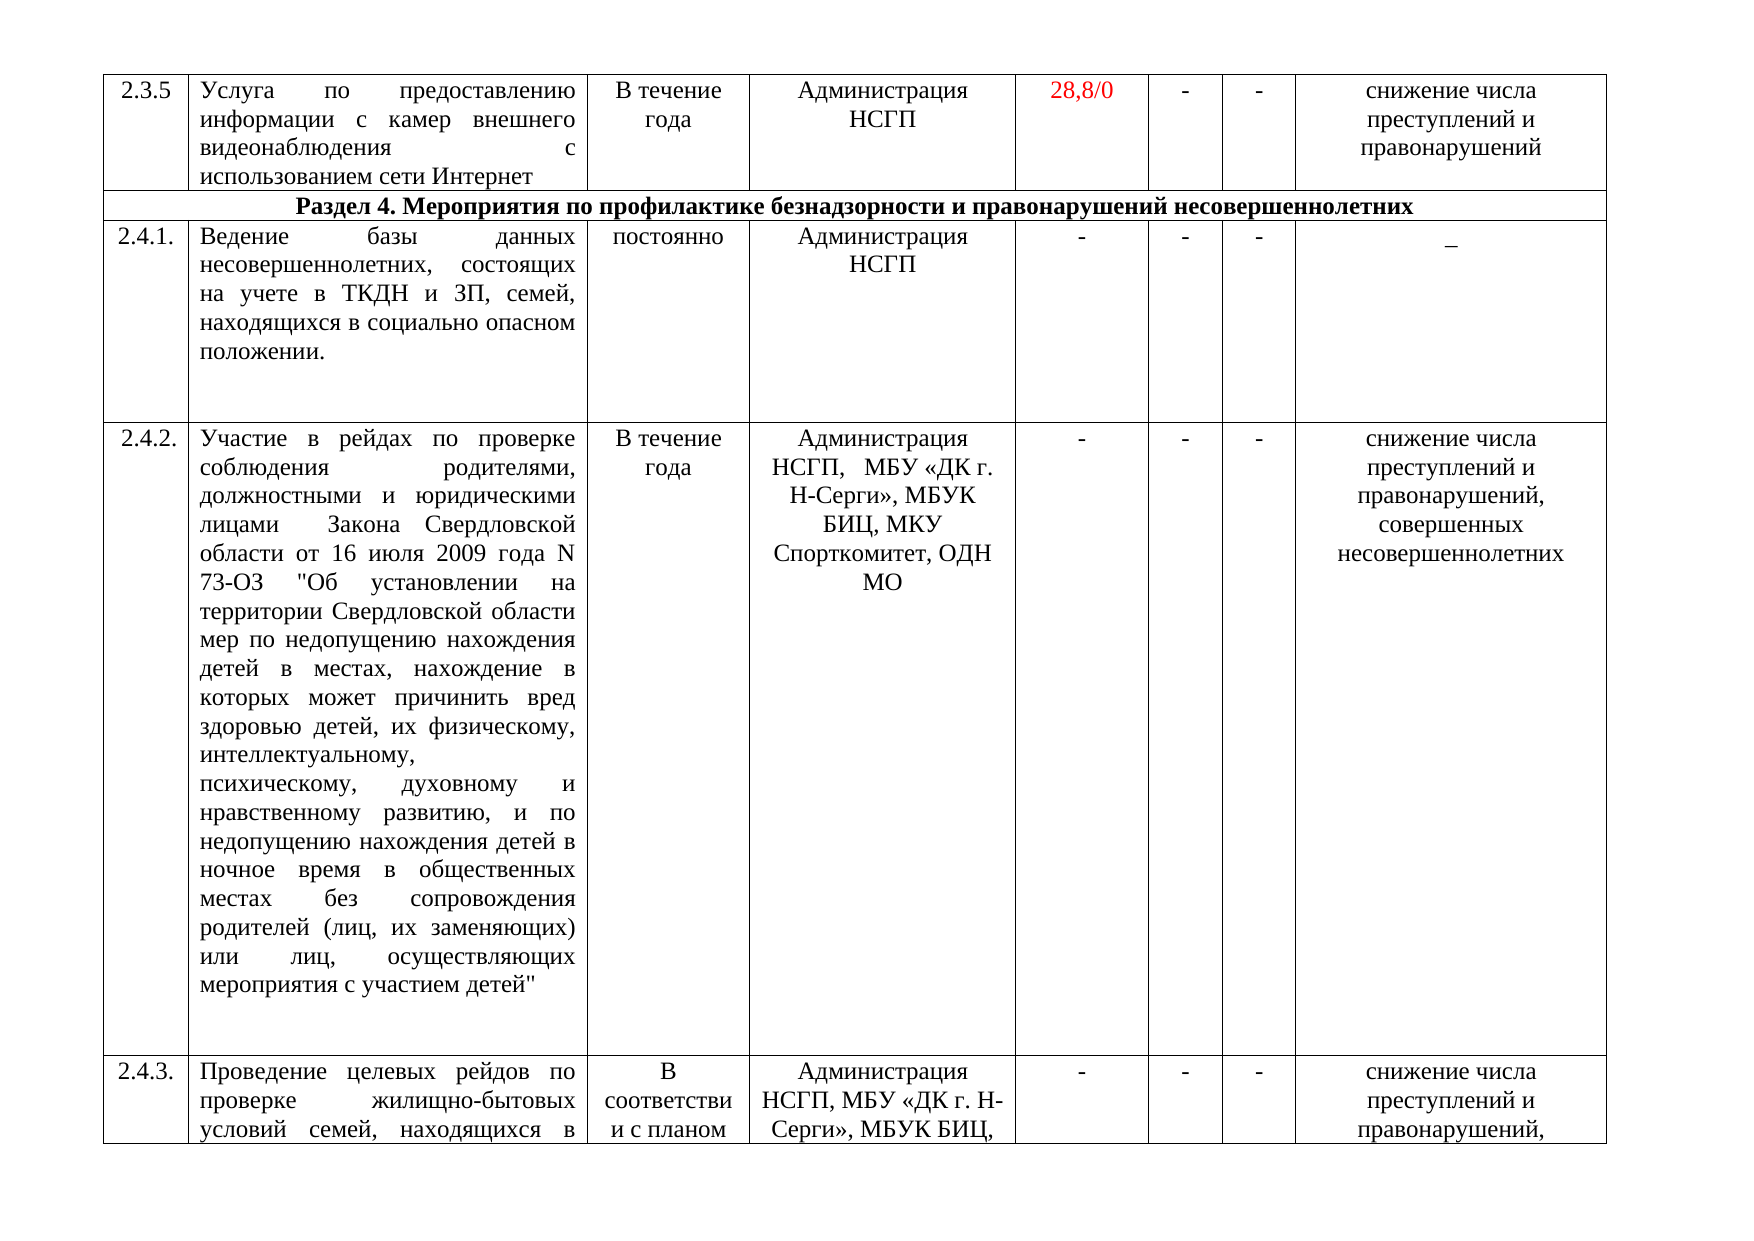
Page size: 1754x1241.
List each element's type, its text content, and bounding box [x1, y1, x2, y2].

table_cell 28,8/0 [1016, 75, 1148, 190]
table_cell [1296, 75, 1606, 190]
table_cell - [1149, 423, 1222, 1055]
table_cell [189, 1056, 587, 1142]
table_cell Ведение базы данных несовершеннолетних, состоящих на учете в ТКДН и ЗП, семей, находящихся в социально опасном положении. [189, 221, 587, 422]
table_cell 2.4.1. [104, 221, 188, 422]
table_cell - [1016, 1056, 1148, 1142]
table_cell Услуга по предоставлению информации с камер внешнего видеонаблюдения с использованием сети Интернет [189, 75, 587, 190]
table_cell снижение числа преступлений и правонарушений, совершенных несовершеннолетних [1296, 423, 1606, 1055]
table_cell Администрация НСГП [750, 221, 1015, 422]
table_cell - [1223, 423, 1295, 1055]
table_cell _ [1296, 221, 1606, 422]
table_cell В течение года [588, 423, 749, 1055]
table_cell постоянно [588, 221, 749, 422]
table_cell Администрация НСГП [750, 75, 1015, 190]
table_cell Администрация НСГП, МБУ «ДК г. Н-Серги», МБУК БИЦ, МКУ Спорткомитет, ОДН МО [750, 423, 1015, 1055]
table_cell 2.4.2. [104, 423, 188, 1055]
table_cell 2.4.3. [104, 1056, 188, 1142]
table_cell Участие в рейдах по проверке соблюдения родителями, должностными и юридическими лицами Закона Свердловской области от 16 июля 2009 года N 73-ОЗ "Об установлении на территории Свердловской области мер по недопущению нахождения детей в местах, нахождение в которых может причинить вред здоровью детей, их физическому, интеллектуальному, психическому, духовному и нравственному развитию, и по недопущению нахождения детей в ночное время в общественных местах без сопровождения родителей (лиц, их заменяющих) или лиц, осуществляющих мероприятия с участием детей" [189, 423, 587, 1055]
table_cell 2.3.5 [104, 75, 188, 190]
table_cell - [1223, 75, 1295, 190]
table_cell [1296, 1056, 1606, 1142]
table_cell - [1016, 221, 1148, 422]
table_cell - [1223, 1056, 1295, 1142]
table_cell - [1223, 221, 1295, 422]
table_cell - [1149, 221, 1222, 422]
table_cell - [1149, 1056, 1222, 1142]
table_cell Раздел 4. Мероприятия по профилактике безнадзорности и правонарушений несовершеннолетних [104, 191, 1606, 220]
table_cell - [1149, 75, 1222, 190]
table_cell В течение года [588, 75, 749, 190]
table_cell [750, 1056, 1015, 1142]
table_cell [588, 1056, 749, 1142]
table_cell - [1016, 423, 1148, 1055]
